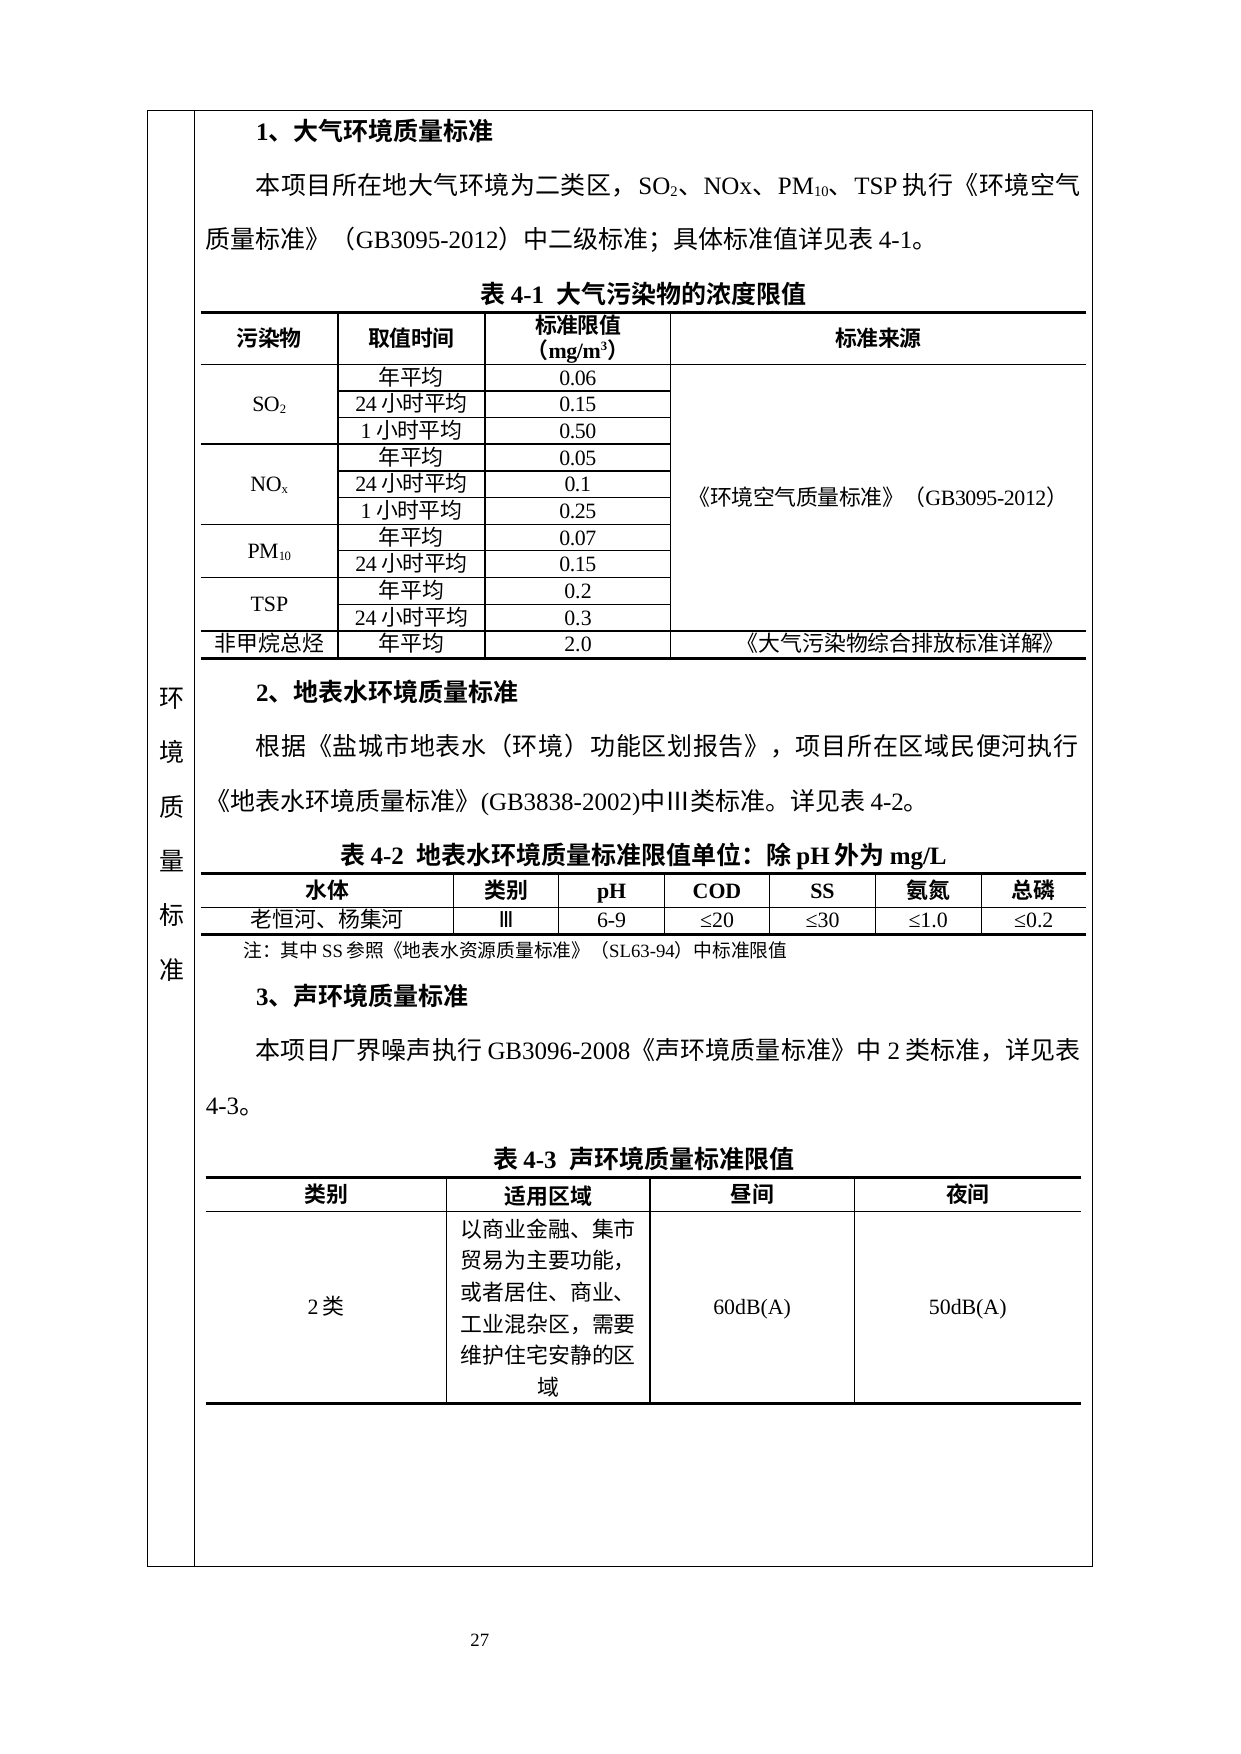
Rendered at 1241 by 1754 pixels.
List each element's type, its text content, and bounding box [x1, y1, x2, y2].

table_header 环境质量标准 [148, 111, 194, 1566]
table_header 1、大气环境质量标准 本项目所在地大气环境为二类区，SO2、NOx、PM10、TSP执行《环境空气质量标准》（GB3095-2012）中二级标准；具体标准值详见表4-1。 表4-1 大气污染物的浓度限值 2、地表水环境质量标准 根据《盐城市地表水（环境）功能区划报告》，项目所在区域民便河执行《地表水环境质量标准》(GB3838-2002)中Ⅲ类标准。详见表4-2。 表4-2 地表水环境质量标准限值单位：除pH外为mg/L 注：其中SS参照《地表水资源质量标准》（SL63-94）中标准限值 3、声环境质量标准 本项目厂界噪声执行GB3096-2008《声环境质量标准》中2类标准，详见表4-3。 表4-3 声环境质量标准限值 [195, 111, 1092, 1566]
